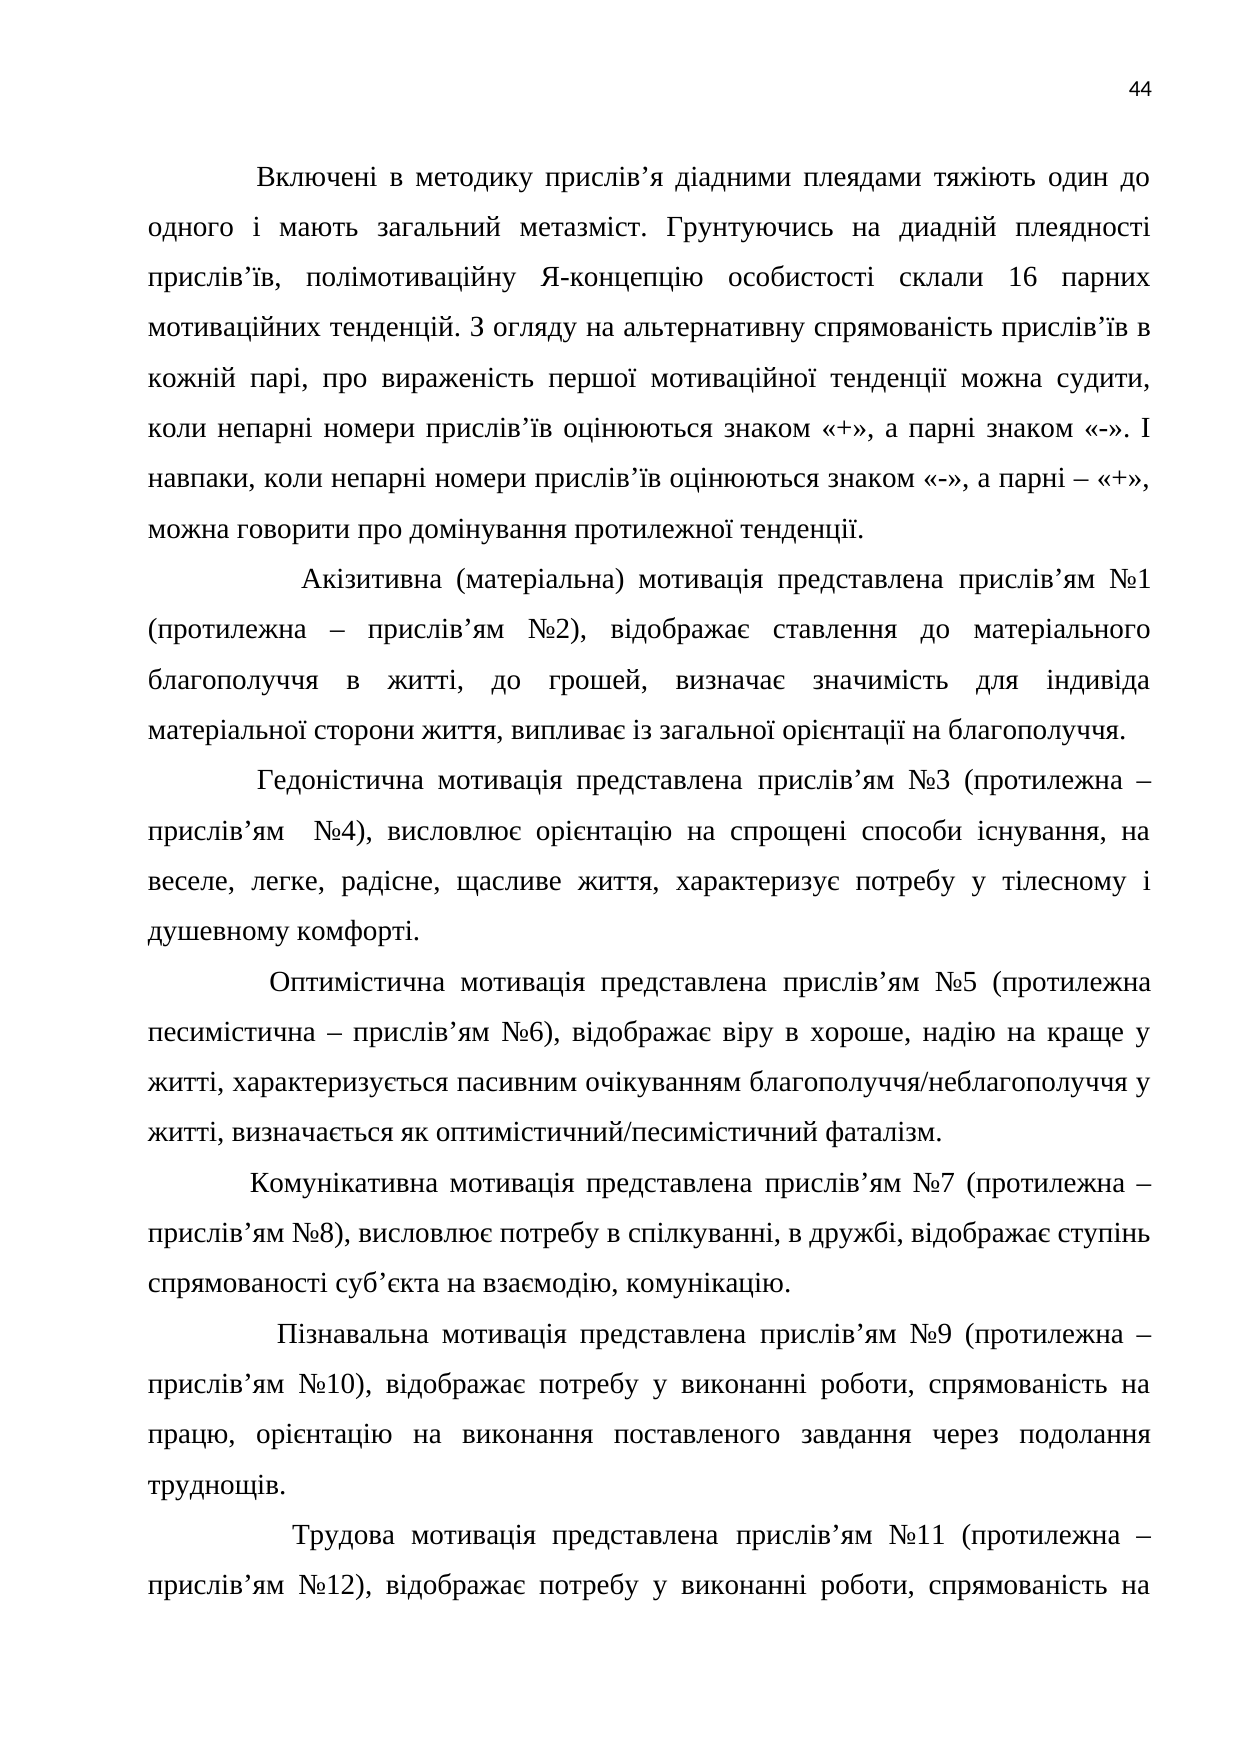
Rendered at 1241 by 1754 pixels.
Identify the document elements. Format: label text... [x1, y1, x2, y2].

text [148, 1517, 1152, 1601]
text Оптимістична мотивація представлена ​​прислівʼям №5 (протилежна песимістична – прислівʼям №6), відображає віру в хороше, надію на краще у житті, характеризується пасивним очікуванням благополуччя/неблагополуччя у житті, визначається як оптимістичний/песимістичний фаталізм. [148, 964, 1152, 1148]
text Акізитивна (матеріальна) мотивація представлена ​​прислівʼям №1 (протилежна – прислівʼям №2), відображає ставлення до матеріального благополуччя в житті, до грошей, визначає значимість для індивіда матеріальної сторони життя, випливає із загальної орієнтації на благополуччя. [148, 561, 1152, 746]
text Включені в методику прислівʼя діадними плеядами тяжіють один до одного і мають загальний метазміст. Грунтуючись на диадній плеядності прислівʼїв, полімотиваційну Я-концепцію особистості склали 16 парних мотиваційних тенденцій. З огляду на альтернативну спрямованість прислівʼїв в кожній парі, про вираженість першої мотиваційної тенденції можна судити, коли непарні номери прислівʼїв оцінюються знаком «+», а парні знаком «-». І навпаки, коли непарні номери прислівʼїв оцінюються знаком «-», а парні – «+», можна говорити про домінування протилежної тенденції. [148, 159, 1152, 544]
text Гедоністична мотивація представлена ​​прислівʼям №3 (протилежна – прислівʼям №4), висловлює орієнтацію на спрощені способи існування, на веселе, легке, радісне, щасливе життя, характеризує потребу у тілесному і душевному комфорті. [148, 762, 1152, 947]
text Пізнавальна мотивація представлена ​​прислівʼям №9 (протилежна – прислівʼям №10), відображає потребу у виконанні роботи, спрямованість на працю, орієнтацію на виконання поставленого завдання через подолання труднощів. [148, 1316, 1152, 1500]
text Комунікативна мотивація представлена ​​прислівʼям №7 (протилежна – прислівʼям №8), висловлює потребу в спілкуванні, в дружбі, відображає ступінь спрямованості субʼєкта на взаємодію, комунікацію. [148, 1165, 1152, 1299]
